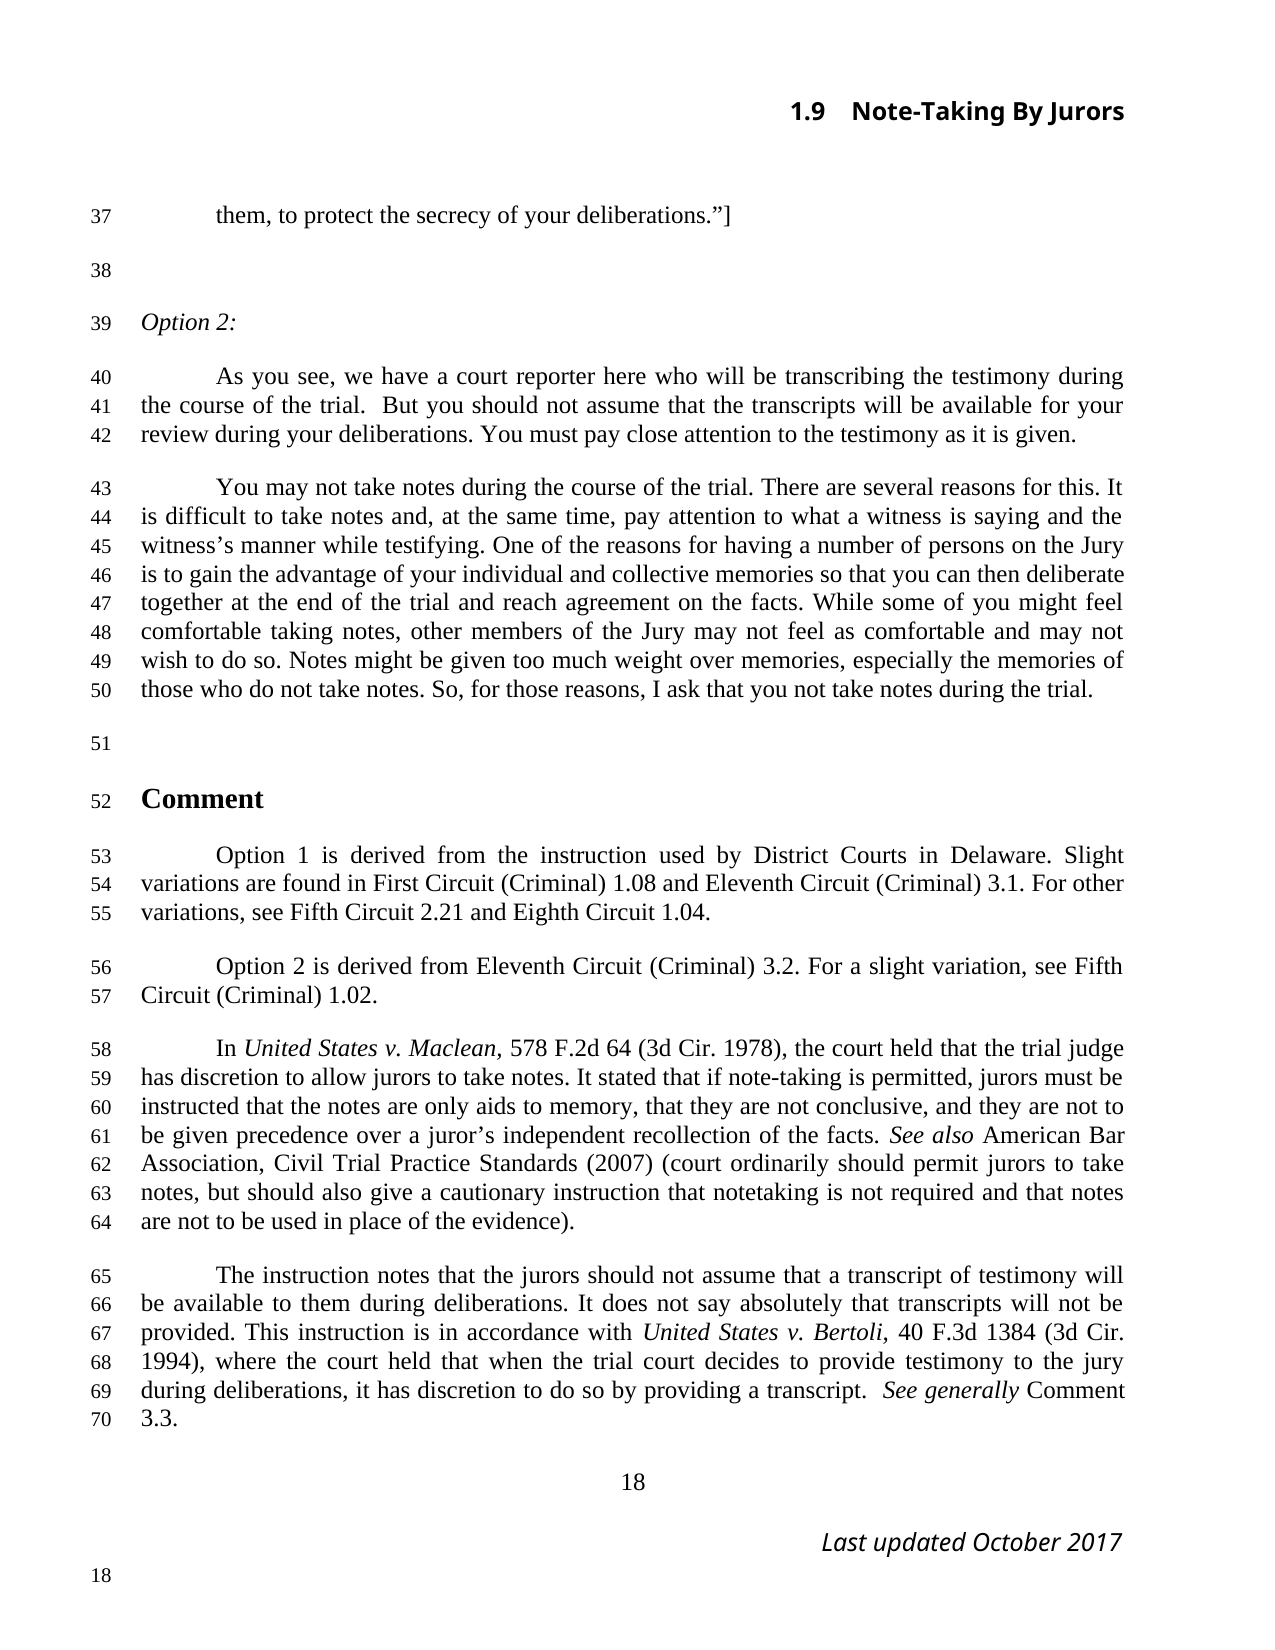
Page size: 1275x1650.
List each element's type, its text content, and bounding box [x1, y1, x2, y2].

text You may not take notes during the course of the trial. There are several reasons for this. It is difficult to take notes and, at the same time, pay attention to what a witness is saying and the witness’s manner while testifying. One of the reasons for having a number of persons on the Jury is to gain the advantage of your individual and collective memories so that you can then deliberate together at the end of the trial and reach agreement on the facts. While some of you might feel comfortable taking notes, other members of the Jury may not feel as comfortable and may not wish to do so. Notes might be given too much weight over memories, especially the memories of those who do not take notes. So, for those reasons, I ask that you not take notes during the trial. [141, 472, 1125, 702]
text Option 1 is derived from the instruction used by District Courts in Delaware. Slight variations are found in First Circuit (Criminal) 1.08 and Eleventh Circuit (Criminal) 3.1. For other variations, see Fifth Circuit 2.21 and Eighth Circuit 1.04. [141, 840, 1125, 926]
text As you see, we have a court reporter here who will be transcribing the testimony during the course of the trial. But you should not assume that the transcripts will be available for your review during your deliberations. You must pay close attention to the testimony as it is given. [141, 361, 1125, 447]
text Option 2: [141, 307, 1125, 336]
text The instruction notes that the jurors should not assume that a transcript of testimony will be available to them during deliberations. It does not say absolutely that transcripts will not be provided. This instruction is in accordance with United States v. Bertoli, 40 F.3d 1384 (3d Cir. 1994), where the court held that when the trial court decides to provide testimony to the jury during deliberations, it has discretion to do so by providing a transcript. See generally Comment 3.3. [141, 1260, 1125, 1432]
text Comment [141, 781, 1125, 815]
text In United States v. Maclean, 578 F.2d 64 (3d Cir. 1978), the court held that the trial judge has discretion to allow jurors to take notes. It stated that if note-taking is permitted, jurors must be instructed that the notes are only aids to memory, that they are not conclusive, and they are not to be given precedence over a juror’s independent recollection of the facts. See also American Bar Association, Civil Trial Practice Standards (2007) (court ordinarily should permit jurors to take notes, but should also give a cautionary instruction that notetaking is not required and that notes are not to be used in place of the evidence). [141, 1033, 1125, 1235]
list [216, 200, 1125, 229]
text Option 2 is derived from Eleventh Circuit (Criminal) 3.2. For a slight variation, see Fifth Circuit (Criminal) 1.02. [141, 951, 1125, 1008]
